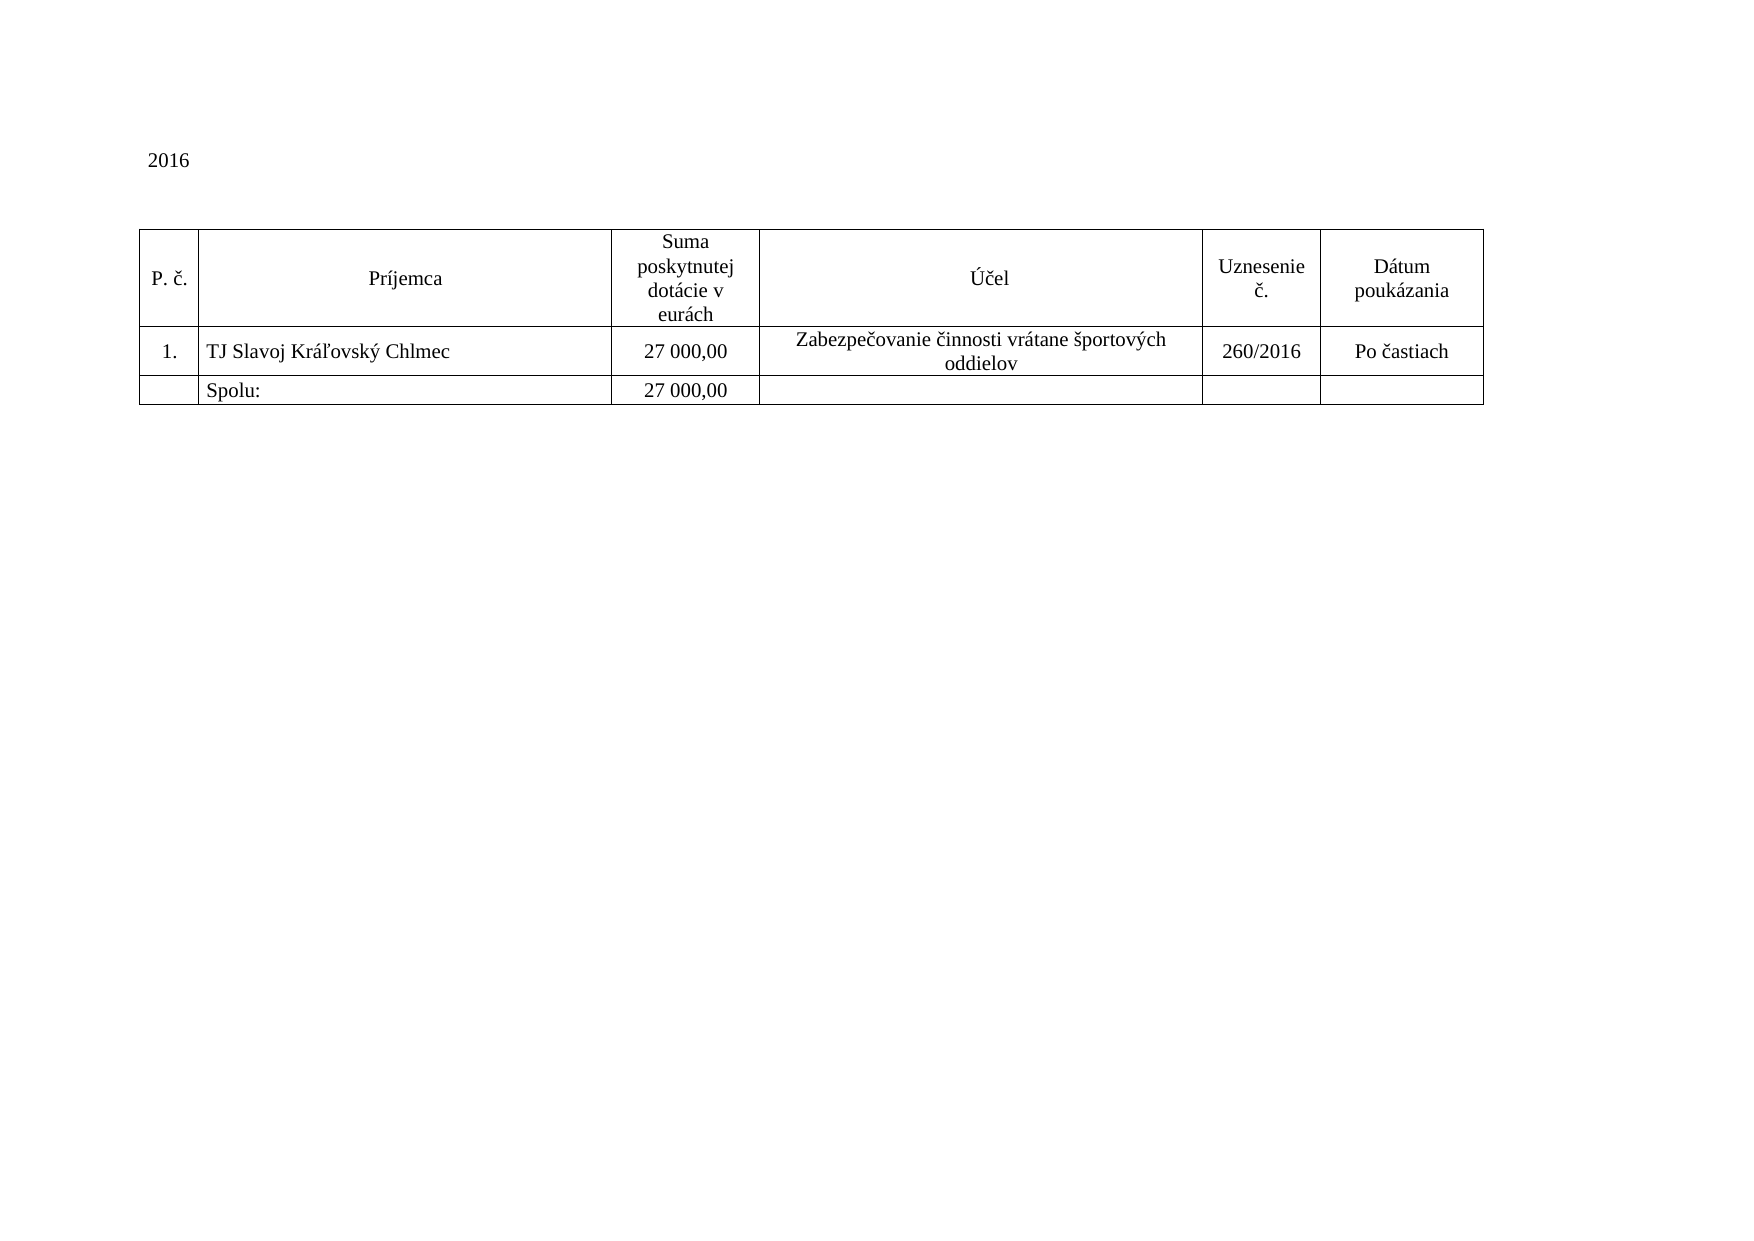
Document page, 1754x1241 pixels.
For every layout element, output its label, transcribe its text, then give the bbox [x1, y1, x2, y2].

table_cell Zabezpečovanie činnosti vrátane športových oddielov [760, 327, 1202, 375]
table_header Dátum poukázania [1321, 230, 1483, 326]
table_header Uznesenie č. [1203, 230, 1320, 326]
table_cell 27 000,00 [612, 327, 759, 375]
table_header Účel [760, 230, 1202, 326]
table_header P. č. [140, 230, 198, 326]
table_cell TJ Slavoj Kráľovský Chlmec [199, 327, 611, 375]
table_cell [760, 376, 1202, 404]
table_header Príjemca [199, 230, 611, 326]
table_cell [1203, 376, 1320, 404]
text 2016 [148, 148, 1606, 172]
table_header Suma poskytnutej dotácie v eurách [612, 230, 759, 326]
table_cell 1. [140, 327, 198, 375]
table_cell [1321, 376, 1483, 404]
table_cell 260/2016 [1203, 327, 1320, 375]
table_cell [140, 376, 198, 404]
table_cell Spolu: [199, 376, 611, 404]
table_cell 27 000,00 [612, 376, 759, 404]
table_cell Po častiach [1321, 327, 1483, 375]
